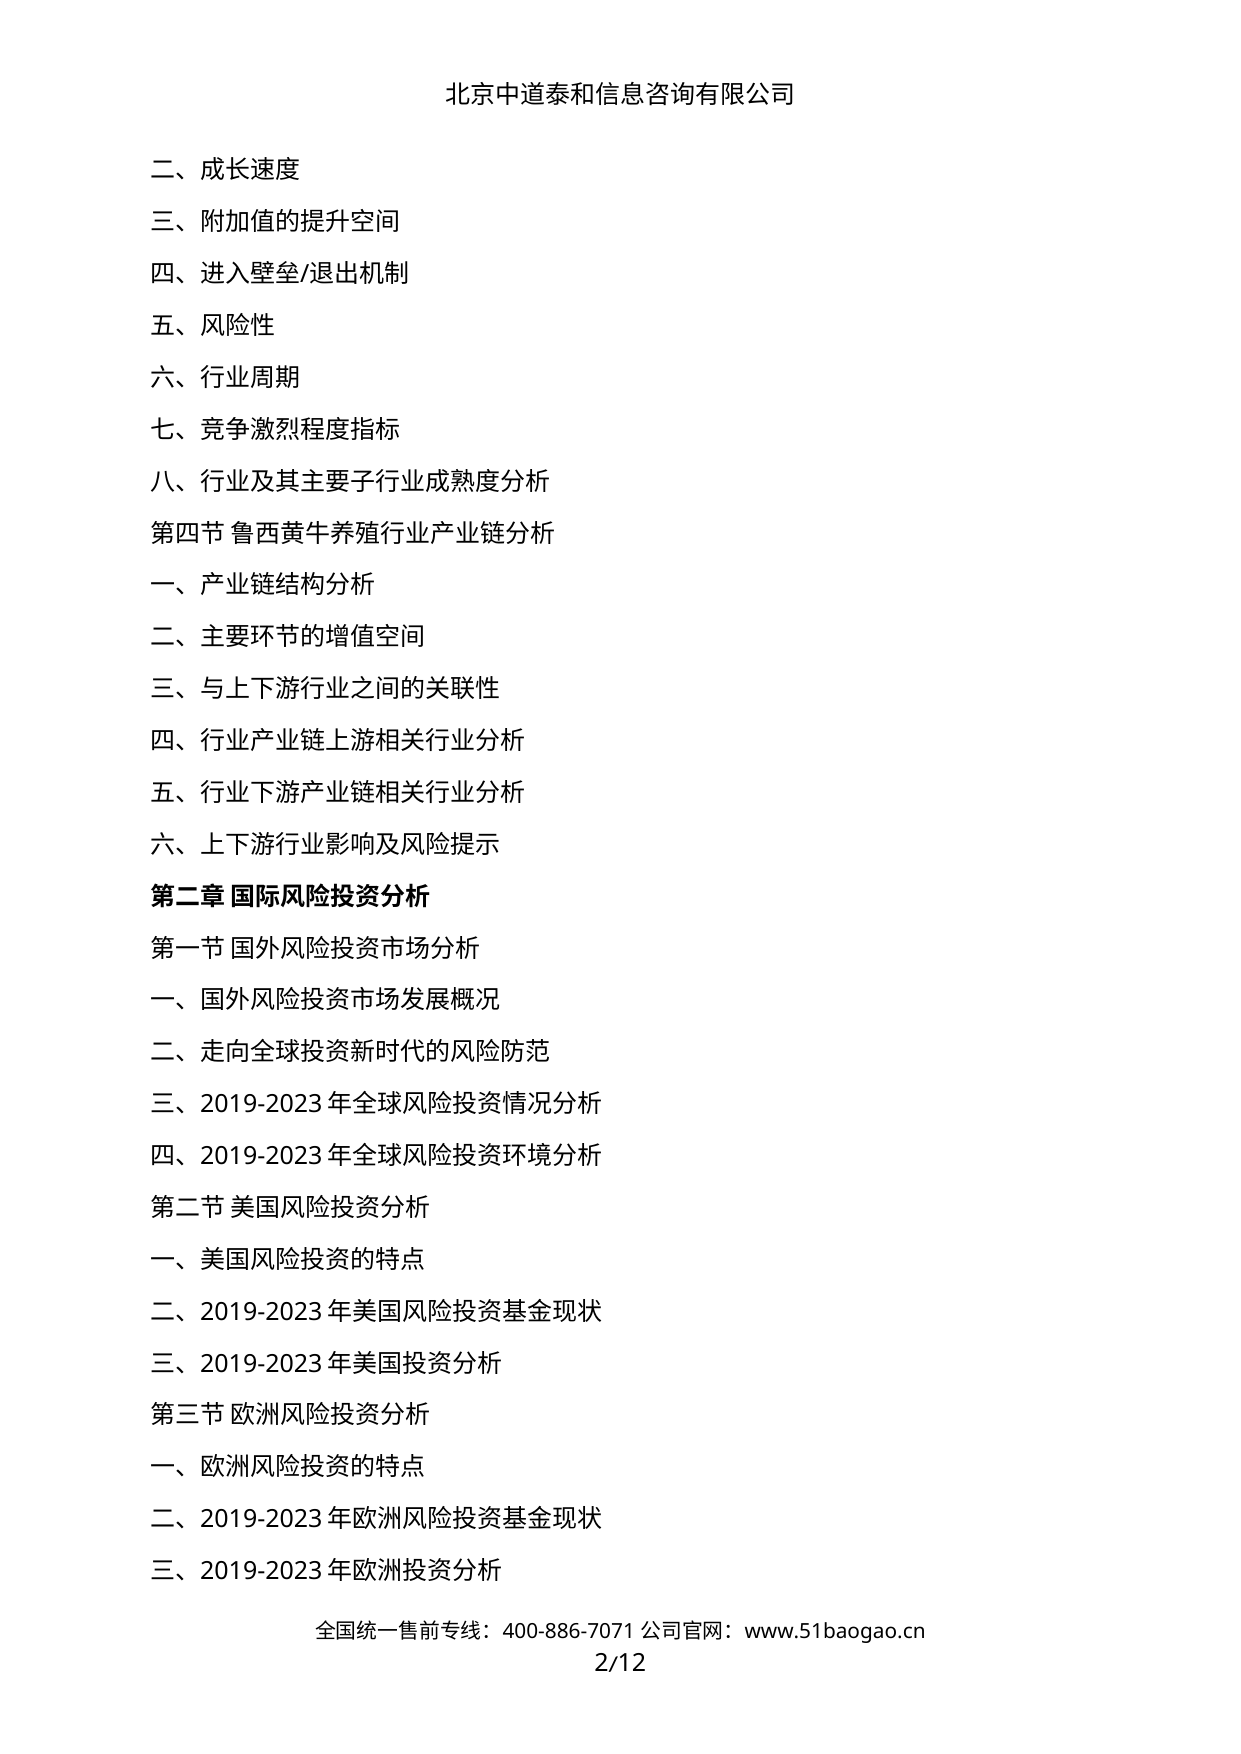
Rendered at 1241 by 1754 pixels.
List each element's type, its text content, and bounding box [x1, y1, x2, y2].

text 一、欧洲风险投资的特点 [150, 1447, 1090, 1483]
text 七、竞争激烈程度指标 [150, 409, 1090, 446]
text 五、风险性 [150, 306, 1090, 342]
text 六、上下游行业影响及风险提示 [150, 824, 1090, 861]
text 第三节 欧洲风险投资分析 [150, 1395, 1090, 1431]
text 三、附加值的提升空间 [150, 202, 1090, 238]
text 四、进入壁垒/退出机制 [150, 254, 1090, 290]
text 六、行业周期 [150, 357, 1090, 394]
text 第四节 鲁西黄牛养殖行业产业链分析 [150, 513, 1090, 549]
text 第二章 国际风险投资分析 [150, 876, 1090, 912]
text 第一节 国外风险投资市场分析 [150, 928, 1090, 964]
text 三、2019-2023年美国投资分析 [150, 1343, 1090, 1379]
text 三、与上下游行业之间的关联性 [150, 669, 1090, 705]
text 一、产业链结构分析 [150, 565, 1090, 601]
text 二、走向全球投资新时代的风险防范 [150, 1032, 1090, 1068]
text 二、2019-2023年美国风险投资基金现状 [150, 1291, 1090, 1327]
text 一、国外风险投资市场发展概况 [150, 980, 1090, 1016]
text 第二节 美国风险投资分析 [150, 1187, 1090, 1224]
text 二、主要环节的增值空间 [150, 617, 1090, 653]
text 四、2019-2023年全球风险投资环境分析 [150, 1136, 1090, 1172]
text 二、2019-2023年欧洲风险投资基金现状 [150, 1499, 1090, 1535]
text 五、行业下游产业链相关行业分析 [150, 772, 1090, 809]
text 四、行业产业链上游相关行业分析 [150, 721, 1090, 757]
text 一、美国风险投资的特点 [150, 1239, 1090, 1276]
text 二、成长速度 [150, 150, 1090, 186]
text 八、行业及其主要子行业成熟度分析 [150, 461, 1090, 497]
text 三、2019-2023年欧洲投资分析 [150, 1551, 1090, 1587]
text 三、2019-2023年全球风险投资情况分析 [150, 1084, 1090, 1120]
